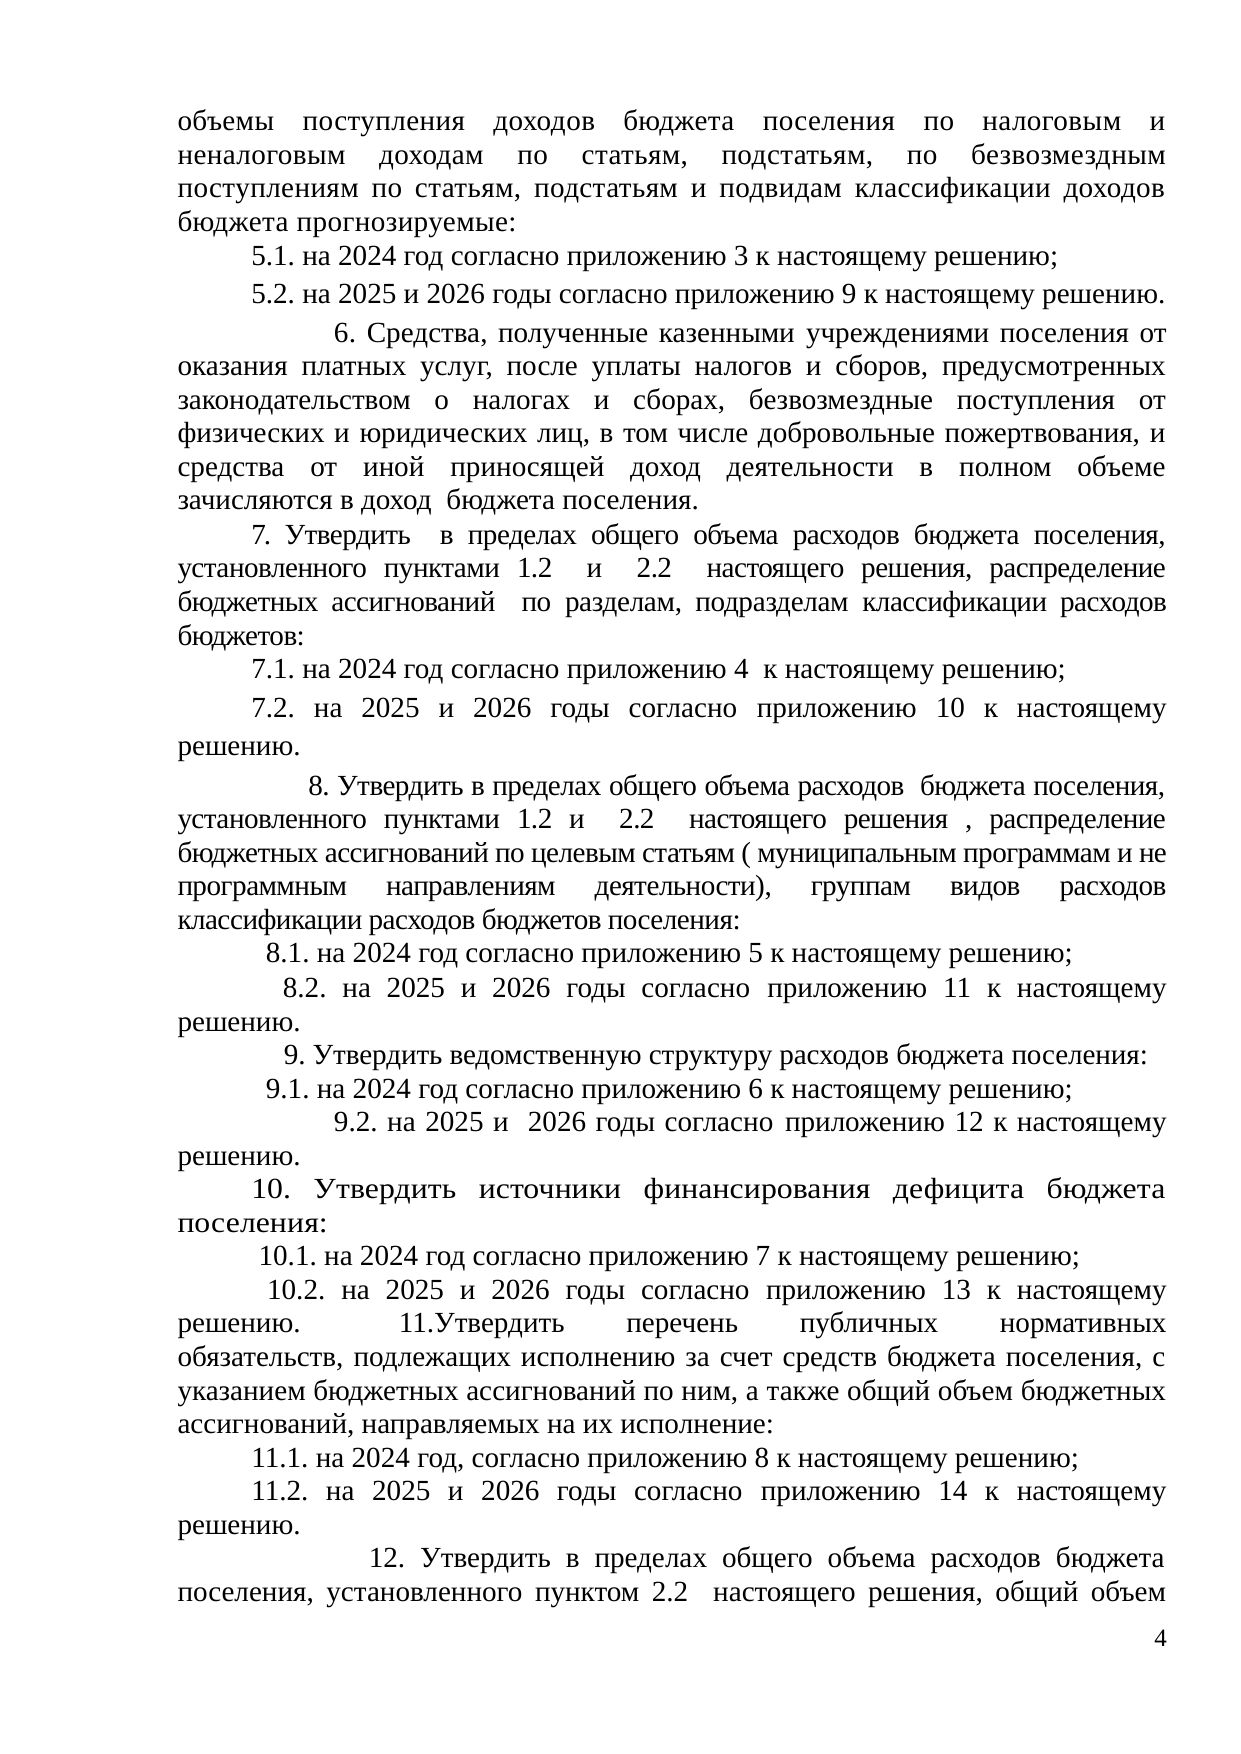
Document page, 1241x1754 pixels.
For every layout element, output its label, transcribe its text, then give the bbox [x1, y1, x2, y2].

text 7. Утвердить в пределах общего объема расходов бюджета поселения, установленного пунктами 1.2 и 2.2 настоящего решения, распределение бюджетных ассигнований по разделам, подразделам классификации расходов бюджетов: [177, 517, 1167, 651]
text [177, 103, 1167, 238]
text 9.1. на 2024 год согласно приложению 6 к настоящему решению; [177, 1071, 1167, 1104]
text 9. Утвердить ведомственную структуру расходов бюджета поселения: [177, 1037, 1167, 1071]
text 10.1. на 2024 год согласно приложению 7 к настоящему решению; [177, 1238, 1167, 1272]
text 9.2. на 2025 и 2026 годы согласно приложению 12 к настоящему решению. [177, 1104, 1167, 1171]
text 5.1. на 2024 год согласно приложению 3 к настоящему решению; [177, 238, 1167, 271]
text 5.2. на 2025 и 2026 годы согласно приложению 9 к настоящему решению. [177, 276, 1167, 310]
text 10.2. на 2025 и 2026 годы согласно приложению 13 к настоящему решению. 11.Утвердить перечень публичных нормативных обязательств, подлежащих исполнению за счет средств бюджета поселения, с указанием бюджетных ассигнований по ним, а также общий объем бюджетных ассигнований, направляемых на их исполнение: [177, 1272, 1167, 1440]
text 8. Утвердить в пределах общего объема расходов бюджета поселения, установленного пунктами 1.2 и 2.2 настоящего решения , распределение бюджетных ассигнований по целевым статьям ( муниципальным программам и не программным направлениям деятельности), группам видов расходов классификации расходов бюджетов поселения: [177, 768, 1167, 936]
text 7.1. на 2024 год согласно приложению 4 к настоящему решению; [177, 651, 1167, 685]
text 11.1. на 2024 год, согласно приложению 8 к настоящему решению; [177, 1440, 1167, 1473]
text 8.2. на 2025 и 2026 годы согласно приложению 11 к настоящему решению. [177, 970, 1167, 1037]
text 7.2. на 2025 и 2026 годы согласно приложению 10 к настоящему решению. [177, 690, 1167, 762]
text 8.1. на 2024 год согласно приложению 5 к настоящему решению; [177, 936, 1167, 969]
text 6. Средства, полученные казенными учреждениями поселения от оказания платных услуг, после уплаты налогов и сборов, предусмотренных законодательством о налогах и сборах, безвозмездные поступления от физических и юридических лиц, в том числе добровольные пожертвования, и средства от иной приносящей доход деятельности в полном объеме зачисляются в доход бюджета поселения. [177, 315, 1167, 516]
text 11.2. на 2025 и 2026 годы согласно приложению 14 к настоящему решению. [177, 1473, 1167, 1540]
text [177, 1540, 1167, 1607]
text 10. Утвердить источники финансирования дефицита бюджета поселения: [177, 1171, 1167, 1238]
